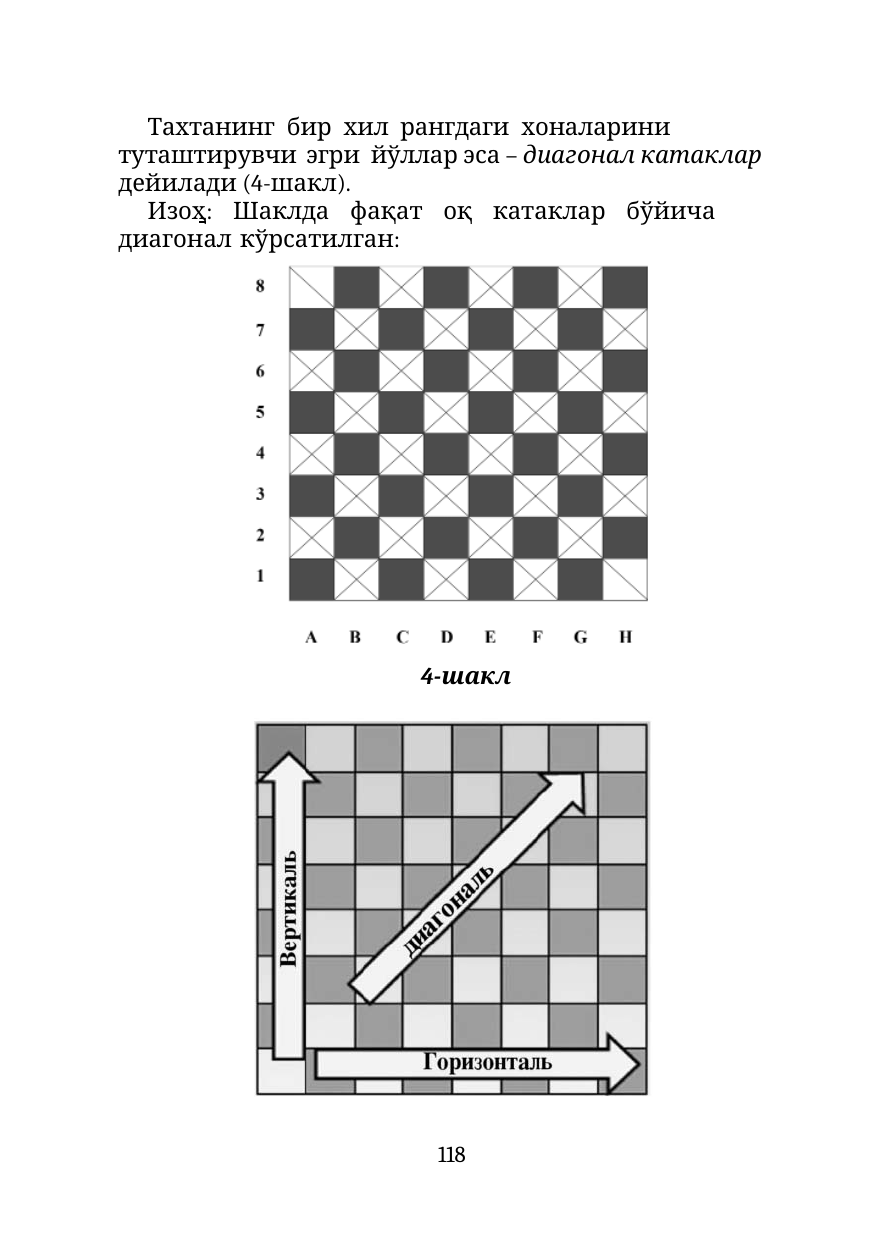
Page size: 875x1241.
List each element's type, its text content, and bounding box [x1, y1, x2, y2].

text Изоҳ: Шаклда фақат оқ катаклар бўйича диагонал кўрсатилган: [118, 198, 786, 253]
text 118 [107, 1142, 797, 1169]
picture [248, 717, 653, 1097]
text Тахтанинг бир хил рангдаги хоналарини туташтирувчи эгри йўллар эса – диагонал катаклар дейилади (4-шакл). [118, 113, 786, 197]
subtitle 4-шакл [420, 662, 797, 690]
picture [248, 263, 654, 655]
